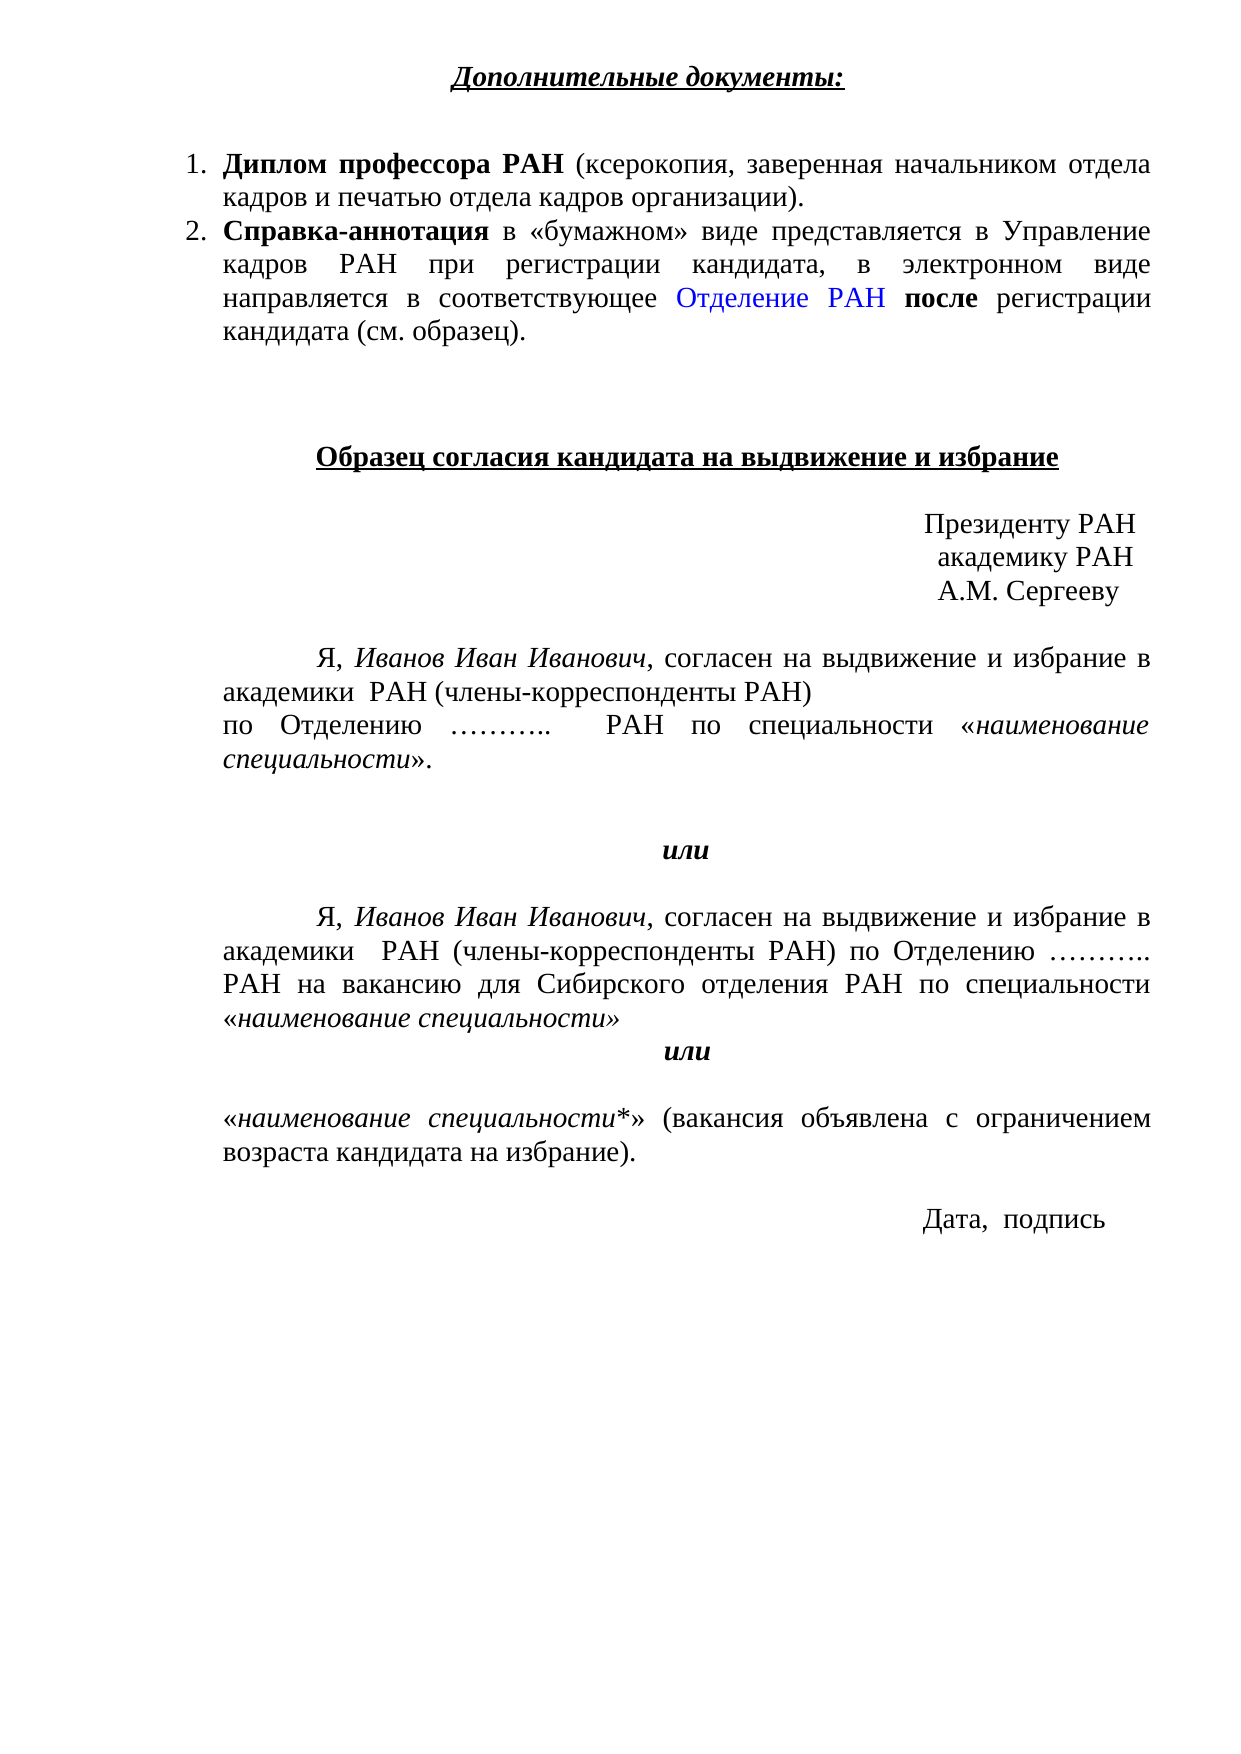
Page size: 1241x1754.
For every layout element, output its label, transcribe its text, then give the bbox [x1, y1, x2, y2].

text Дата, подпись [223, 1201, 1152, 1234]
text или [223, 832, 1152, 866]
text Я, Иванов Иван Иванович, согласен на выдвижение и избрание в академики РАН (члены-корреспонденты РАН) [223, 640, 1152, 707]
text Президенту РАН [223, 506, 1152, 539]
text Я, Иванов Иван Иванович, согласен на выдвижение и избрание в академики РАН (члены-корреспонденты РАН) по Отделению ……….. РАН на вакансию для Сибирского отделения РАН по специальности «наименование специальности» [223, 899, 1152, 1033]
text «наименование специальности*» (вакансия объявлена с ограничением возраста кандидата на избрание). [223, 1100, 1152, 1167]
text Образец согласия кандидата на выдвижение и избрание [223, 439, 1152, 472]
text Дополнительные документы: [148, 59, 1152, 93]
list Справка-аннотация в «бумажном» виде представляется в Управление кадров РАН при регистрации кандидата, в электронном виде направляется в соответствующее Отделение РАН после регистрации кандидата (см. образец). [185, 213, 1152, 347]
text по Отделению ……….. РАН по специальности «наименование специальности». [223, 707, 1152, 774]
text А.М. Сергееву [223, 573, 1152, 607]
list Диплом профессора РАН (ксерокопия, заверенная начальником отдела кадров и печатью отдела кадров организации). [185, 146, 1152, 213]
text академику РАН [223, 539, 1152, 573]
text или [223, 1033, 1152, 1067]
